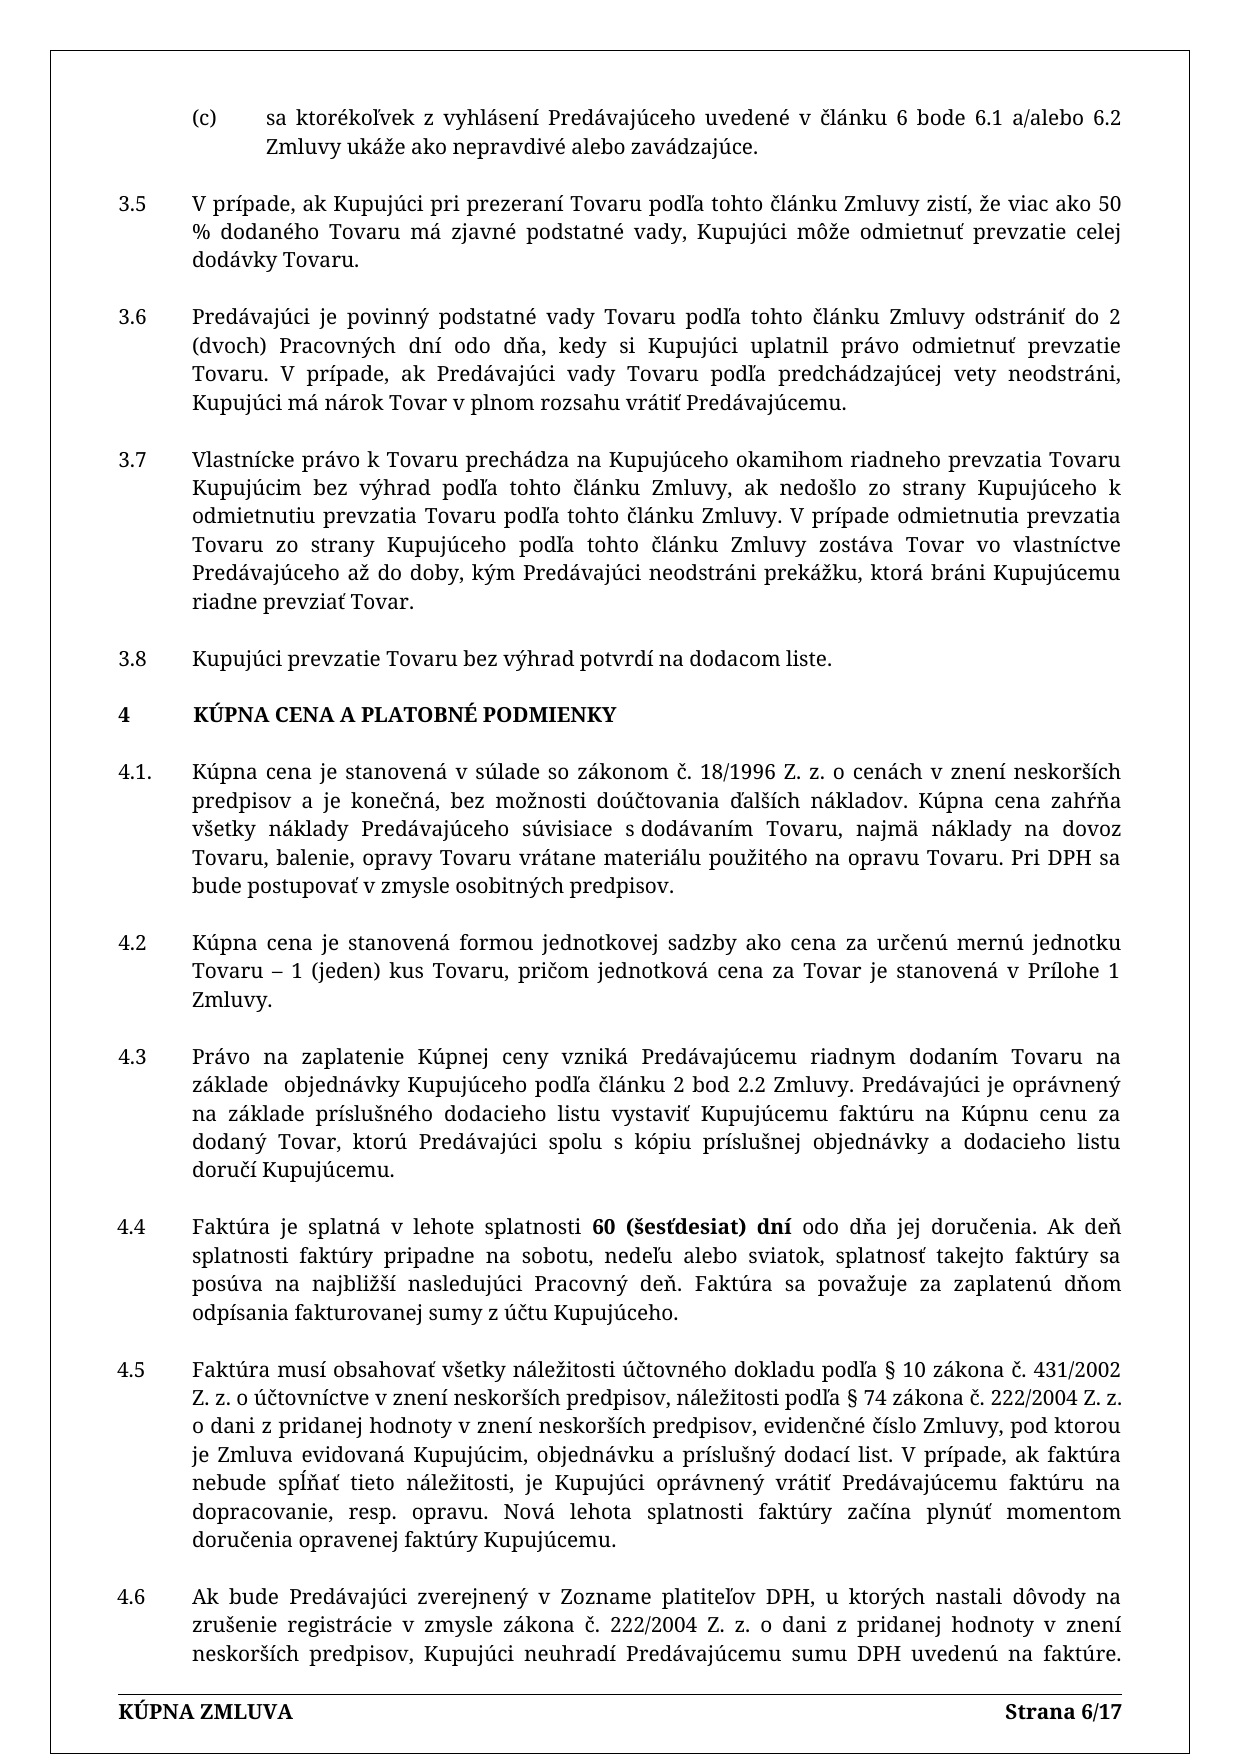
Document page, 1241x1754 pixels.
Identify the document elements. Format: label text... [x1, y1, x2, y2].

list Vlastnícke právo k Tovaru prechádza na Kupujúceho okamihom riadneho prevzatia Tovaru Kupujúcim bez výhrad podľa tohto článku Zmluvy, ak nedošlo zo strany Kupujúceho k odmietnutiu prevzatia Tovaru podľa tohto článku Zmluvy. V prípade odmietnutia prevzatia Tovaru zo strany Kupujúceho podľa tohto článku Zmluvy zostáva Tovar vo vlastníctve Predávajúceho až do doby, kým Predávajúci neodstráni prekážku, ktorá bráni Kupujúcemu riadne prevziať Tovar. [118, 445, 1122, 615]
list Predávajúci je povinný podstatné vady Tovaru podľa tohto článku Zmluvy odstrániť do 2 (dvoch) Pracovných dní odo dňa, kedy si Kupujúci uplatnil právo odmietnuť prevzatie Tovaru. V prípade, ak Predávajúci vady Tovaru podľa predchádzajúcej vety neodstráni, Kupujúci má nárok Tovar v plnom rozsahu vrátiť Predávajúcemu. [118, 302, 1122, 416]
list Faktúra musí obsahovať všetky náležitosti účtovného dokladu podľa § 10 zákona č. 431/2002 Z. z. o účtovníctve v znení neskorších predpisov, náležitosti podľa § 74 zákona č. 222/2004 Z. z. o dani z pridanej hodnoty v znení neskorších predpisov, evidenčné číslo Zmluvy, pod ktorou je Zmluva evidovaná Kupujúcim, objednávku a príslušný dodací list. V prípade, ak faktúra nebude spĺňať tieto náležitosti, je Kupujúci oprávnený vrátiť Predávajúcemu faktúru na dopracovanie, resp. opravu. Nová lehota splatnosti faktúry začína plynúť momentom doručenia opravenej faktúry Kupujúcemu. [117, 1355, 1122, 1554]
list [117, 1582, 1122, 1667]
list Právo na zaplatenie Kúpnej ceny vzniká Predávajúcemu riadnym dodaním Tovaru na základe objednávky Kupujúceho podľa článku 2 bod 2.2 Zmluvy. Predávajúci je oprávnený na základe príslušného dodacieho listu vystaviť Kupujúcemu faktúru na Kúpnu cenu za dodaný Tovar, ktorú Predávajúci spolu s kópiu príslušnej objednávky a dodacieho listu doručí Kupujúcemu. [118, 1042, 1122, 1184]
list KÚPNA CENA A PLATOBNÉ PODMIENKY [118, 701, 1122, 729]
list Kúpna cena je stanovená v súlade so zákonom č. 18/1996 Z. z. o cenách v znení neskorších predpisov a je konečná, bez možnosti doúčtovania ďalších nákladov. Kúpna cena zahŕňa všetky náklady Predávajúceho súvisiace s dodávaním Tovaru, najmä náklady na dovoz Tovaru, balenie, opravy Tovaru vrátane materiálu použitého na opravu Tovaru. Pri DPH sa bude postupovať v zmysle osobitných predpisov. [118, 757, 1122, 900]
list V prípade, ak Kupujúci pri prezeraní Tovaru podľa tohto článku Zmluvy zistí, že viac ako 50 % dodaného Tovaru má zjavné podstatné vady, Kupujúci môže odmietnuť prevzatie celej dodávky Tovaru. [118, 189, 1122, 274]
list Kúpna cena je stanovená formou jednotkovej sadzby ako cena za určenú mernú jednotku Tovaru – 1 (jeden) kus Tovaru, pričom jednotková cena za Tovar je stanovená v Prílohe 1 Zmluvy. [118, 928, 1122, 1013]
list sa ktorékoľvek z vyhlásení Predávajúceho uvedené v článku 6 bode 6.1 a/alebo 6.2 Zmluvy ukáže ako nepravdivé alebo zavádzajúce. [192, 103, 1122, 160]
list Faktúra je splatná v lehote splatnosti 60 (šesťdesiat) dní odo dňa jej doručenia. Ak deň splatnosti faktúry pripadne na sobotu, nedeľu alebo sviatok, splatnosť takejto faktúry sa posúva na najbližší nasledujúci Pracovný deň. Faktúra sa považuje za zaplatenú dňom odpísania fakturovanej sumy z účtu Kupujúceho. [117, 1212, 1122, 1326]
list Kupujúci prevzatie Tovaru bez výhrad potvrdí na dodacom liste. [118, 644, 1122, 672]
